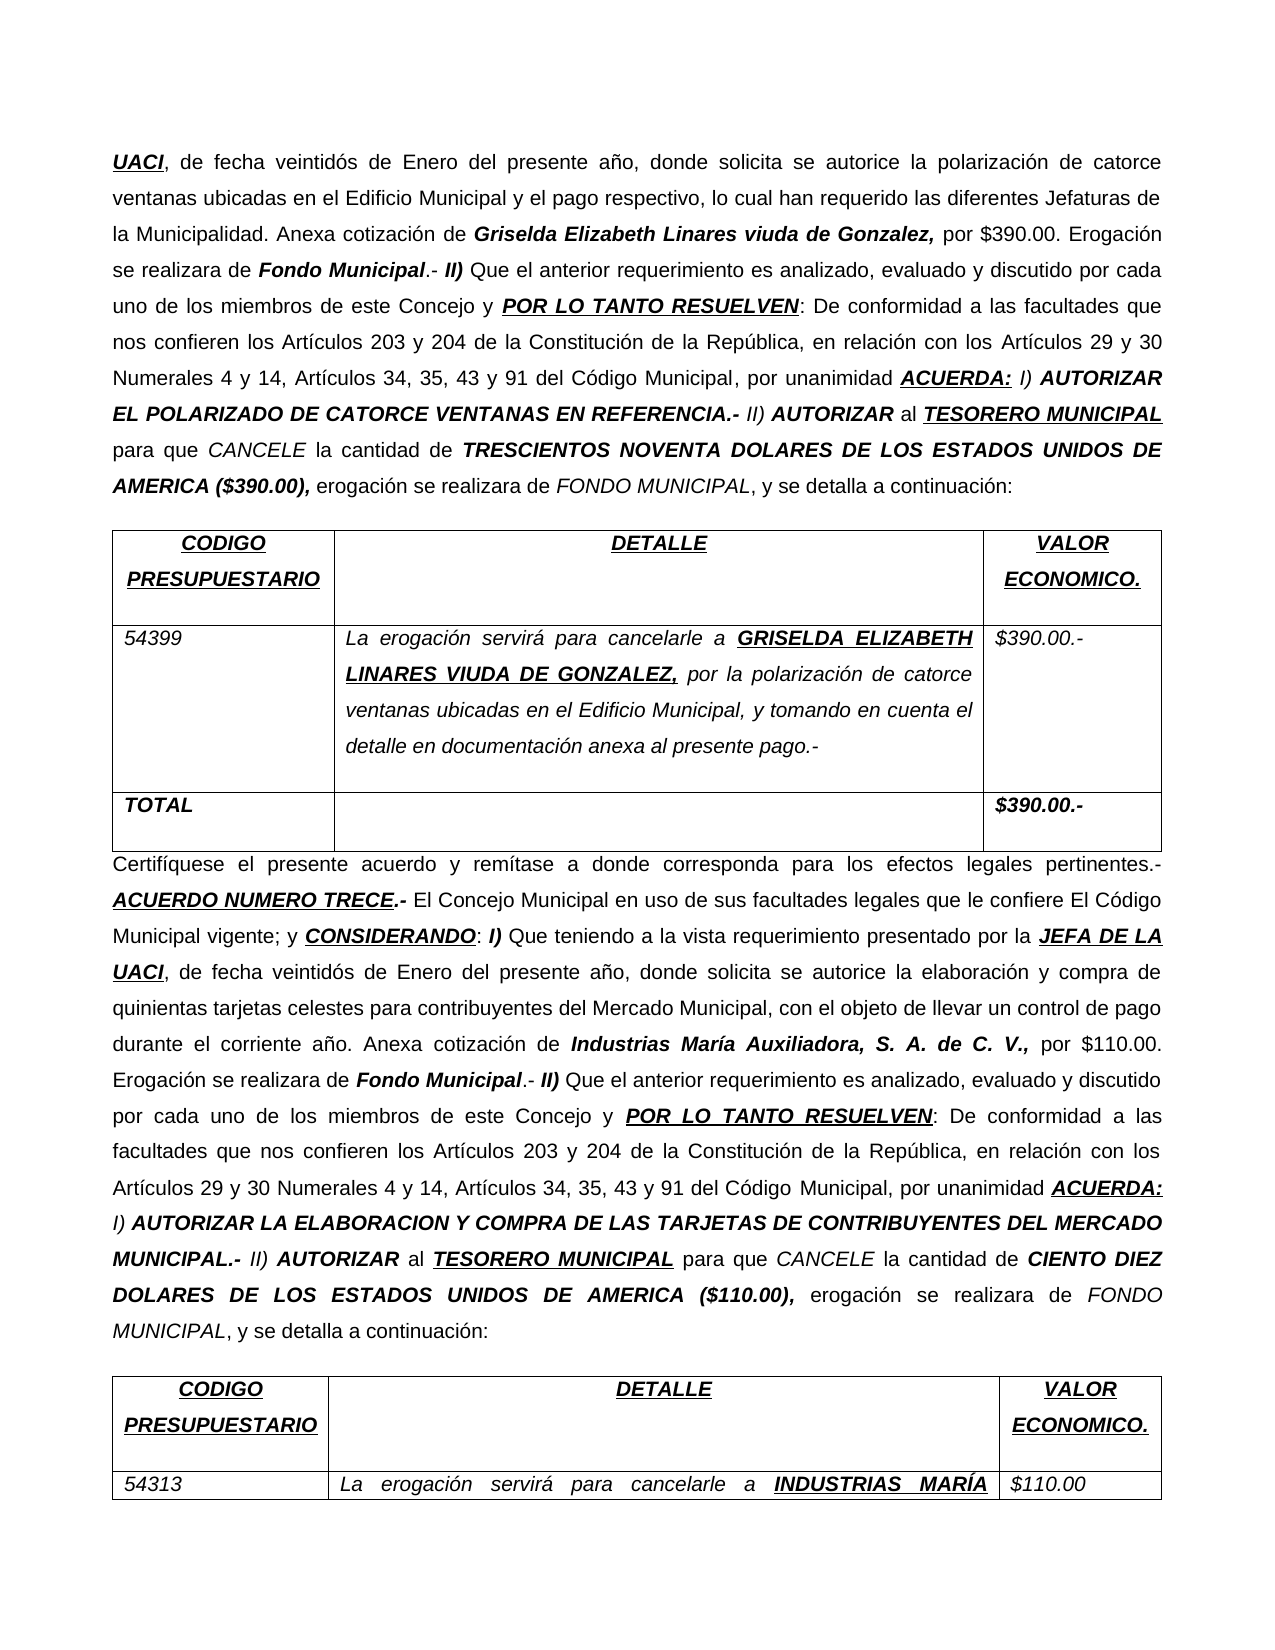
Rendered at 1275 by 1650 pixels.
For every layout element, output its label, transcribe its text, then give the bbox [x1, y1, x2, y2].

table_header CODIGO PRESUPUESTARIO [113, 531, 334, 625]
table_cell La erogación servirá para cancelarle a GRISELDA ELIZABETH LINARES VIUDA DE GONZALEZ, por la polarización de catorce ventanas ubicadas en el Edificio Municipal, y tomando en cuenta el detalle en documentación anexa al presente pago.- [335, 626, 983, 792]
table_cell $110.00 [1000, 1472, 1161, 1499]
table_header VALOR ECONOMICO. [1000, 1377, 1161, 1471]
table_header DETALLE [329, 1377, 999, 1471]
table_cell 54313 [113, 1472, 328, 1499]
table_cell $390.00.- [984, 793, 1161, 851]
table_cell 54399 [113, 626, 334, 792]
table_cell $390.00.- [984, 626, 1161, 792]
table_cell [335, 793, 983, 851]
text Certifíquese el presente acuerdo y remítase a donde corresponda para los efectos legales pertinentes.-ACUERDO NUMERO TRECE.- El Concejo Municipal en uso de sus facultades legales que le confiere El Código Municipal vigente; y CONSIDERANDO: I) Que teniendo a la vista requerimiento presentado por la JEFA DE LA UACI, de fecha veintidós de Enero del presente año, donde solicita se autorice la elaboración y compra de quinientas tarjetas celestes para contribuyentes del Mercado Municipal, con el objeto de llevar un control de pago durante el corriente año. Anexa cotización de Industrias María Auxiliadora, S. A. de C. V., por $110.00. Erogación se realizara de Fondo Municipal.- II) Que el anterior requerimiento es analizado, evaluado y discutido por cada uno de los miembros de este Concejo y POR LO TANTO RESUELVEN: De conformidad a las facultades que nos confieren los Artículos 203 y 204 de la Constitución de la República, en relación con los Artículos 29 y 30 Numerales 4 y 14, Artículos 34, 35, 43 y 91 del Código Municipal, por unanimidad ACUERDA: I) AUTORIZAR LA ELABORACION Y COMPRA DE LAS TARJETAS DE CONTRIBUYENTES DEL MERCADO MUNICIPAL.- II) AUTORIZAR al TESORERO MUNICIPAL para que CANCELE la cantidad de CIENTO DIEZ DOLARES DE LOS ESTADOS UNIDOS DE AMERICA ($110.00), erogación se realizara de FONDO MUNICIPAL, y se detalla a continuación: [112, 852, 1162, 1343]
table_header CODIGO PRESUPUESTARIO [113, 1377, 328, 1471]
table_header VALOR ECONOMICO. [984, 531, 1161, 625]
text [112, 150, 1162, 497]
table_cell TOTAL [113, 793, 334, 851]
table_header DETALLE [335, 531, 983, 625]
